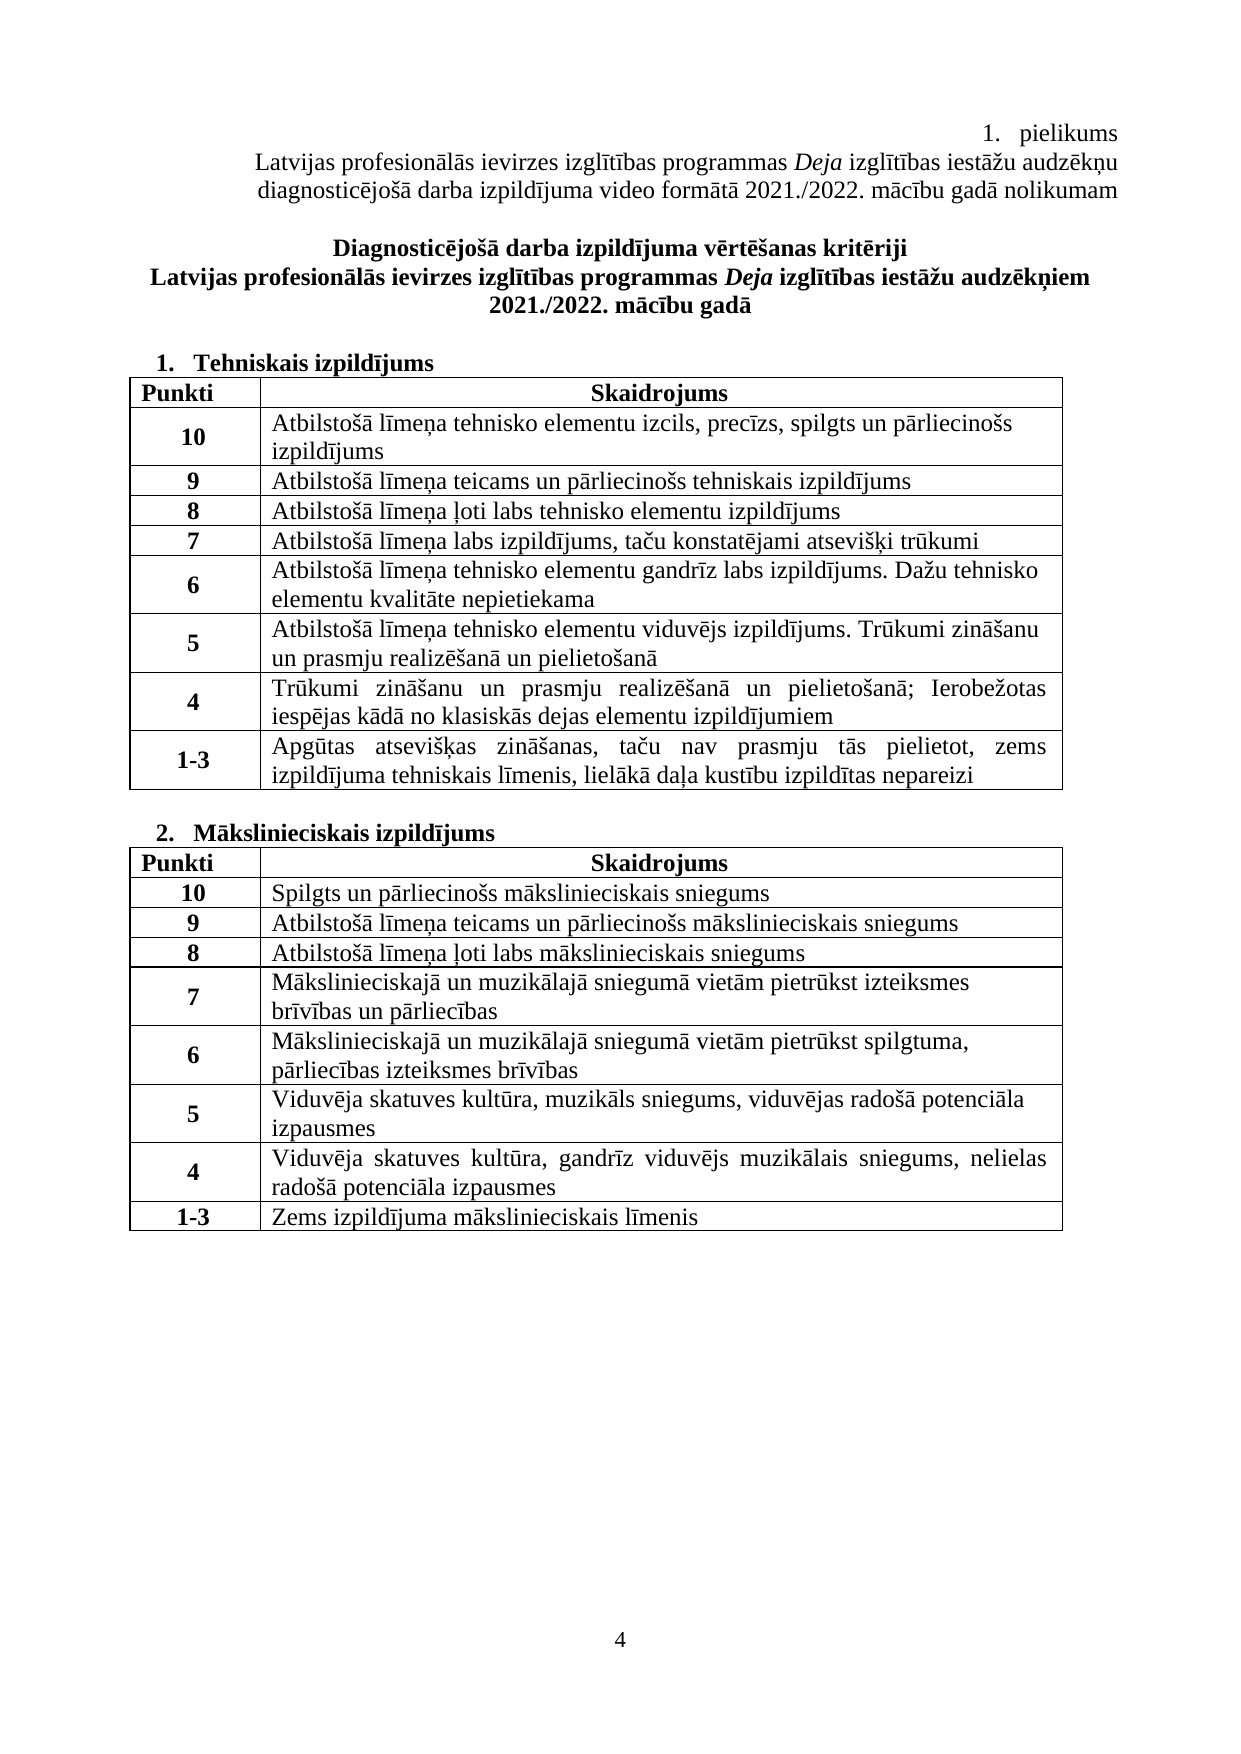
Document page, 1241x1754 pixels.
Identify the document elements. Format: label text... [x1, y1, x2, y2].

table_cell 10 [131, 878, 260, 907]
table_cell 9 [131, 908, 260, 937]
table_cell Atbilstošā līmeņa ļoti labs mākslinieciskais sniegums [261, 938, 1062, 966]
table_cell 1-3 [131, 1202, 260, 1230]
table_cell 7 [131, 968, 260, 1025]
table_cell Viduvēja skatuves kultūra, gandrīz viduvējs muzikālais sniegums, nelielas radošā potenciāla izpausmes [261, 1143, 1062, 1201]
table_cell Trūkumi zināšanu un prasmju realizēšanā un pielietošanā; Ierobežotas iespējas kādā no klasiskās dejas elementu izpildījumiem [261, 673, 1062, 730]
table_cell 6 [131, 556, 260, 613]
table_cell 7 [131, 526, 260, 554]
table_cell 4 [131, 673, 260, 730]
table_header Skaidrojums [261, 848, 1062, 877]
table_header Punkti [131, 848, 260, 877]
table_cell Atbilstošā līmeņa teicams un pārliecinošs tehniskais izpildījums [261, 466, 1062, 495]
list Mākslinieciskais izpildījums [156, 818, 1122, 847]
table_cell Atbilstošā līmeņa tehnisko elementu viduvējs izpildījums. Trūkumi zināšanu un prasmju realizēšanā un pielietošanā [261, 614, 1062, 672]
table_cell Atbilstošā līmeņa ļoti labs tehnisko elementu izpildījums [261, 496, 1062, 525]
table_cell Spilgts un pārliecinošs mākslinieciskais sniegums [261, 878, 1062, 907]
table_cell 10 [131, 408, 260, 465]
text 2021./2022. mācību gadā [118, 291, 1122, 319]
table_header Punkti [131, 378, 260, 407]
table_cell Apgūtas atsevišķas zināšanas, taču nav prasmju tās pielietot, zems izpildījuma tehniskais līmenis, lielākā daļa kustību izpildītas nepareizi [261, 731, 1062, 789]
table_cell Atbilstošā līmeņa labs izpildījums, taču konstatējami atsevišķi trūkumi [261, 526, 1062, 554]
table_cell 6 [131, 1026, 260, 1083]
table_cell Atbilstošā līmeņa tehnisko elementu izcils, precīzs, spilgts un pārliecinošs izpildījums [261, 408, 1062, 465]
list pielikums Latvijas profesionālās ievirzes izglītības programmas Deja izglītības iestāžu audzēkņu diagnosticējošā darba izpildījuma video formātā 2021./2022. mācību gadā nolikumam [130, 118, 1118, 204]
table_cell 8 [131, 938, 260, 966]
table_cell 5 [131, 1085, 260, 1142]
table_cell Atbilstošā līmeņa tehnisko elementu gandrīz labs izpildījums. Dažu tehnisko elementu kvalitāte nepietiekama [261, 556, 1062, 613]
table_cell Mākslinieciskajā un muzikālajā sniegumā vietām pietrūkst izteiksmes brīvības un pārliecības [261, 968, 1062, 1025]
text Diagnosticējošā darba izpildījuma vērtēšanas kritēriji [118, 233, 1122, 262]
table_cell Zems izpildījuma mākslinieciskais līmenis [261, 1202, 1062, 1230]
table_cell 4 [131, 1143, 260, 1201]
table_cell 1-3 [131, 731, 260, 789]
list Tehniskais izpildījums [156, 348, 1122, 377]
text Latvijas profesionālās ievirzes izglītības programmas Deja izglītības iestāžu audzēkņiem [118, 262, 1122, 291]
table_cell Mākslinieciskajā un muzikālajā sniegumā vietām pietrūkst spilgtuma, pārliecības izteiksmes brīvības [261, 1026, 1062, 1083]
table_cell 9 [131, 466, 260, 495]
table_cell Viduvēja skatuves kultūra, muzikāls sniegums, viduvējas radošā potenciāla izpausmes [261, 1085, 1062, 1142]
table_cell Atbilstošā līmeņa teicams un pārliecinošs mākslinieciskais sniegums [261, 908, 1062, 937]
table_cell 8 [131, 496, 260, 525]
table_header Skaidrojums [261, 378, 1062, 407]
table_cell 5 [131, 614, 260, 672]
